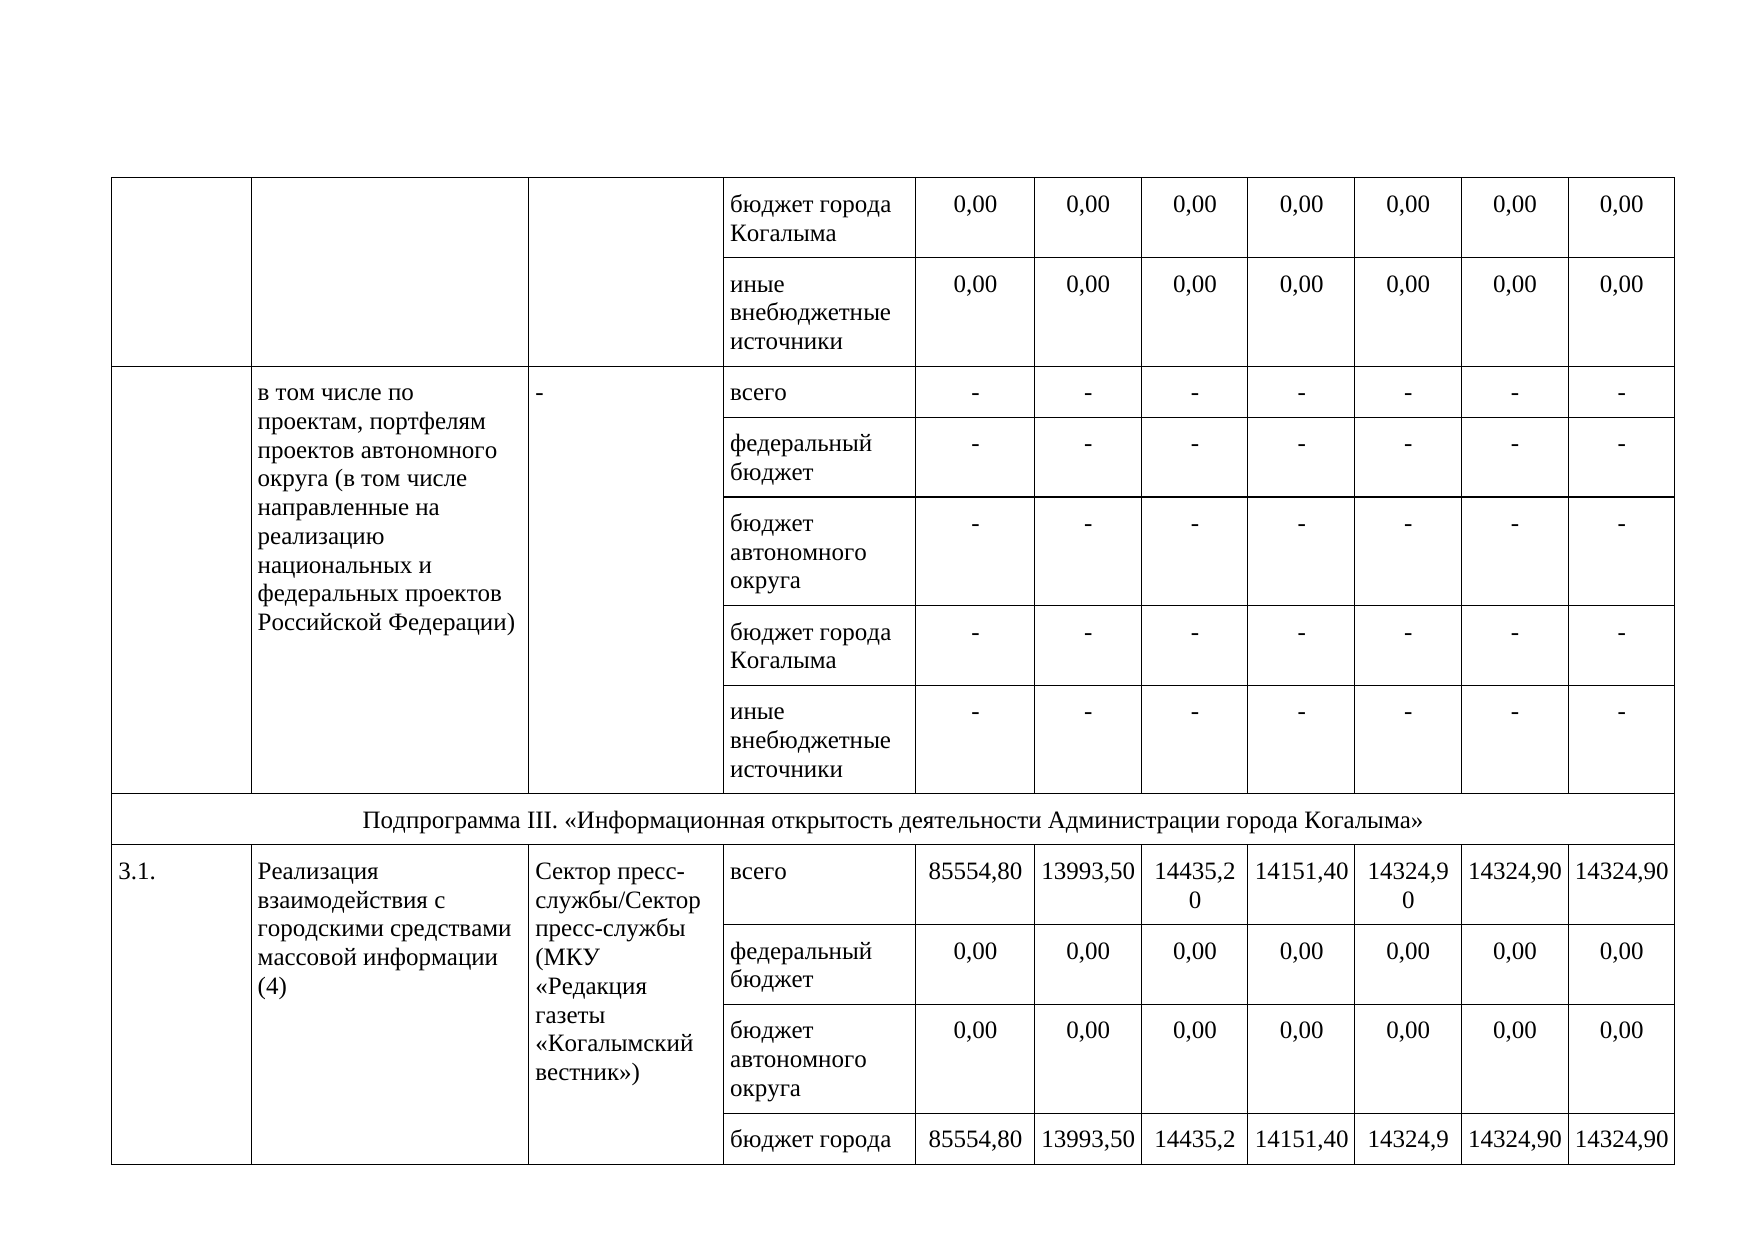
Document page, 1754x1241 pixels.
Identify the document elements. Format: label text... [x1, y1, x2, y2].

table_cell - [1355, 498, 1461, 605]
table_cell - [1355, 418, 1461, 496]
table_cell 0,00 [916, 178, 1034, 257]
table_cell 0,00 [1035, 1005, 1141, 1112]
table_cell 14151,40 [1248, 845, 1354, 924]
table_cell федеральный бюджет [724, 418, 915, 496]
table_cell в том числе по проектам, портфелям проектов автономного округа (в том числе направленные на реализацию национальных и федеральных проектов Российской Федерации) [252, 367, 528, 793]
table_cell Сектор пресс-службы/Сектор пресс-службы (МКУ «Редакция газеты «Когалымский вестник») [529, 845, 723, 1163]
table_cell 0,00 [1462, 178, 1568, 257]
table_cell 0,00 [1142, 178, 1247, 257]
table_cell - [1569, 498, 1674, 605]
table_cell Подпрограмма III. «Информационная открытость деятельности Администрации города Когалыма» [112, 794, 1674, 844]
table_cell - [529, 367, 723, 793]
table_cell федеральный бюджет [724, 925, 915, 1004]
table_cell 0,00 [1355, 178, 1461, 257]
table_cell - [1035, 498, 1141, 605]
table_cell 0,00 [1569, 1005, 1674, 1112]
table_cell бюджет города Когалыма [724, 178, 915, 257]
table_cell - [1035, 686, 1141, 793]
table_cell - [916, 367, 1034, 417]
table_cell 0,00 [1462, 1005, 1568, 1112]
table_cell бюджет автономного округа [724, 498, 915, 605]
table_cell - [1462, 498, 1568, 605]
table_cell 13993,50 [1035, 1114, 1141, 1163]
table_cell - [1248, 686, 1354, 793]
table_cell - [1035, 418, 1141, 496]
table_cell - [1142, 367, 1247, 417]
table_cell 0,00 [1248, 258, 1354, 366]
table_cell 0,00 [916, 925, 1034, 1004]
table_cell - [1569, 606, 1674, 685]
table_cell - [1035, 367, 1141, 417]
table_cell - [1355, 686, 1461, 793]
table_cell 0,00 [1569, 258, 1674, 366]
table_cell - [1142, 418, 1247, 496]
table_cell - [1462, 367, 1568, 417]
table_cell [724, 1114, 915, 1163]
table_cell - [1142, 686, 1247, 793]
table_cell - [1248, 606, 1354, 685]
table_cell бюджет автономного округа [724, 1005, 915, 1112]
table_cell 0,00 [916, 258, 1034, 366]
table_cell - [1569, 686, 1674, 793]
table_cell - [1248, 498, 1354, 605]
table_cell - [916, 498, 1034, 605]
table_cell 0,00 [1248, 178, 1354, 257]
table_cell 0,00 [1035, 258, 1141, 366]
table_cell 0,00 [1142, 1005, 1247, 1112]
table_cell - [1355, 606, 1461, 685]
table_cell [112, 367, 251, 793]
table_cell - [1142, 498, 1247, 605]
table_cell - [1569, 367, 1674, 417]
table_cell 85554,80 [916, 1114, 1034, 1163]
table_cell - [1462, 686, 1568, 793]
table_cell 0,00 [1035, 925, 1141, 1004]
table_cell 0,00 [1248, 925, 1354, 1004]
table_cell всего [724, 367, 915, 417]
table_cell 14324,90 [1569, 845, 1674, 924]
table_cell - [916, 686, 1034, 793]
table_cell - [1462, 606, 1568, 685]
table_cell 14324,90 [1569, 1114, 1674, 1163]
table_cell 13993,50 [1035, 845, 1141, 924]
table_cell 0,00 [1462, 258, 1568, 366]
table_cell иные внебюджетные источники [724, 686, 915, 793]
table_cell - [1462, 418, 1568, 496]
table_cell 0,00 [1355, 258, 1461, 366]
table_cell 0,00 [1355, 1005, 1461, 1112]
table_cell всего [724, 845, 915, 924]
table_cell 0,00 [1569, 178, 1674, 257]
table_cell 85554,80 [916, 845, 1034, 924]
table_cell 0,00 [1355, 925, 1461, 1004]
table_cell 14324,90 [1355, 845, 1461, 924]
table_cell бюджет города Когалыма [724, 606, 915, 685]
table_cell - [916, 606, 1034, 685]
table_cell 14435,20 [1142, 845, 1247, 924]
table_cell 14324,90 [1462, 845, 1568, 924]
table_cell - [1569, 418, 1674, 496]
table_cell - [1355, 367, 1461, 417]
table_cell 0,00 [1035, 178, 1141, 257]
table_cell 0,00 [1462, 925, 1568, 1004]
table_cell Реализация взаимодействия с городскими средствами массовой информации (4) [252, 845, 528, 1163]
table_cell 0,00 [916, 1005, 1034, 1112]
table_cell иные внебюджетные источники [724, 258, 915, 366]
table_cell 14324,90 [1462, 1114, 1568, 1163]
table_cell - [1035, 606, 1141, 685]
table_cell 0,00 [1248, 1005, 1354, 1112]
table_cell 14324,90 [1355, 1114, 1461, 1163]
table_cell 0,00 [1142, 258, 1247, 366]
table_cell 14435,20 [1142, 1114, 1247, 1163]
table_cell - [1248, 418, 1354, 496]
table_cell - [916, 418, 1034, 496]
table_cell 0,00 [1569, 925, 1674, 1004]
table_cell 14151,40 [1248, 1114, 1354, 1163]
table_cell - [1248, 367, 1354, 417]
table_cell 3.1. [112, 845, 251, 1163]
table_cell 0,00 [1142, 925, 1247, 1004]
table_cell - [1142, 606, 1247, 685]
